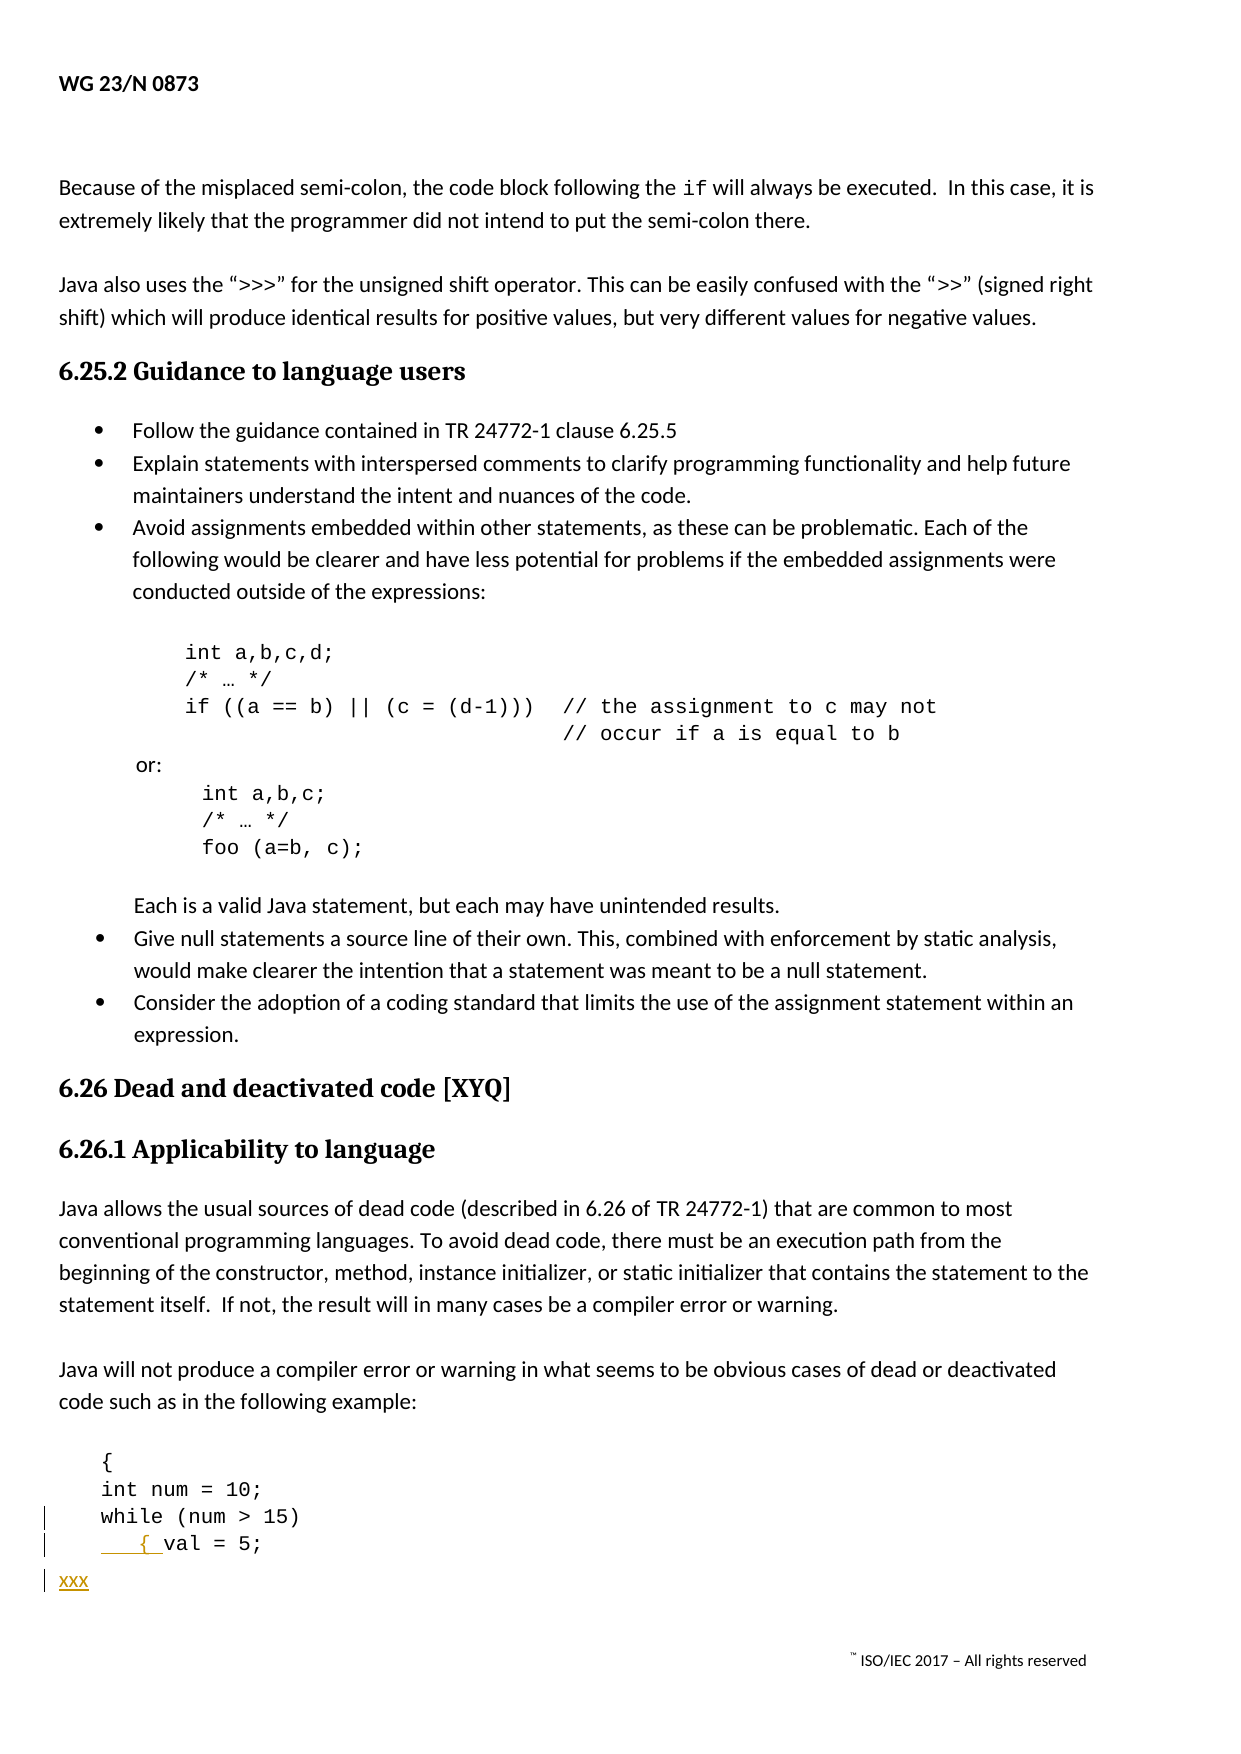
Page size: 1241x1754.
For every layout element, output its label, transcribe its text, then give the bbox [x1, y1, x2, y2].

text int num = 10; [101, 1479, 1099, 1502]
text Each is a valid Java statement, but each may have unintended results. [58, 891, 1099, 919]
text Java also uses the “>>>” for the unsigned shift operator. This can be easily confused with the “>>” (signed right shift) which will produce identical results for positive values, but very different values for negative values. [58, 271, 1099, 331]
text Because of the misplaced semi-colon, the code block following the if will always be executed. In this case, it is extremely likely that the programmer did not intend to put the semi-colon there. [58, 173, 1099, 234]
text { [101, 1452, 1099, 1475]
text while (num > 15) [101, 1506, 1099, 1529]
text Java will not produce a compiler error or warning in what seems to be obvious cases of dead or deactivated code such as in the following example: [58, 1355, 1099, 1415]
text /* … */ [177, 810, 1099, 833]
subtitle 6.26.1 Applicability to language [58, 1134, 1099, 1165]
subtitle 6.25.2 Guidance to language users [58, 356, 1099, 387]
list Explain statements with interspersed comments to clarify programming functionality and help future maintainers understand the intent and nuances of the code. [95, 449, 1099, 509]
text val = 5; [101, 1533, 1099, 1557]
text Java allows the usual sources of dead code (described in 6.26 of TR 24772-1) that are common to most conventional programming languages. To avoid dead code, there must be an execution path from the beginning of the constructor, method, instance initializer, or static initializer that contains the statement to the statement itself. If not, the result will in many cases be a compiler error or warning. [58, 1194, 1099, 1319]
list Follow the guidance contained in TR 24772-1 clause 6.25.5 [95, 416, 1099, 444]
text int a,b,c; [177, 783, 1099, 806]
text if ((a == b) || (c = (d-1))) // the assignment to c may not [177, 696, 1099, 720]
subtitle 6.26 Dead and deactivated code [XYQ] [58, 1073, 1099, 1104]
text or: [58, 751, 1099, 778]
text int a,b,c,d; [177, 642, 1099, 665]
list Give null statements a source line of their own. This, combined with enforcement by static analysis, would make clearer the intention that a statement was meant to be a null statement. [96, 924, 1099, 984]
text // occur if a is equal to b [177, 723, 1099, 747]
text foo (a=b, c); [177, 837, 1099, 861]
list Consider the adoption of a coding standard that limits the use of the assignment statement within an expression. [96, 988, 1099, 1048]
list Avoid assignments embedded within other statements, as these can be problematic. Each of the following would be clearer and have less potential for problems if the embedded assignments were conducted outside of the expressions: [95, 513, 1099, 605]
text /* … */ [177, 669, 1099, 693]
